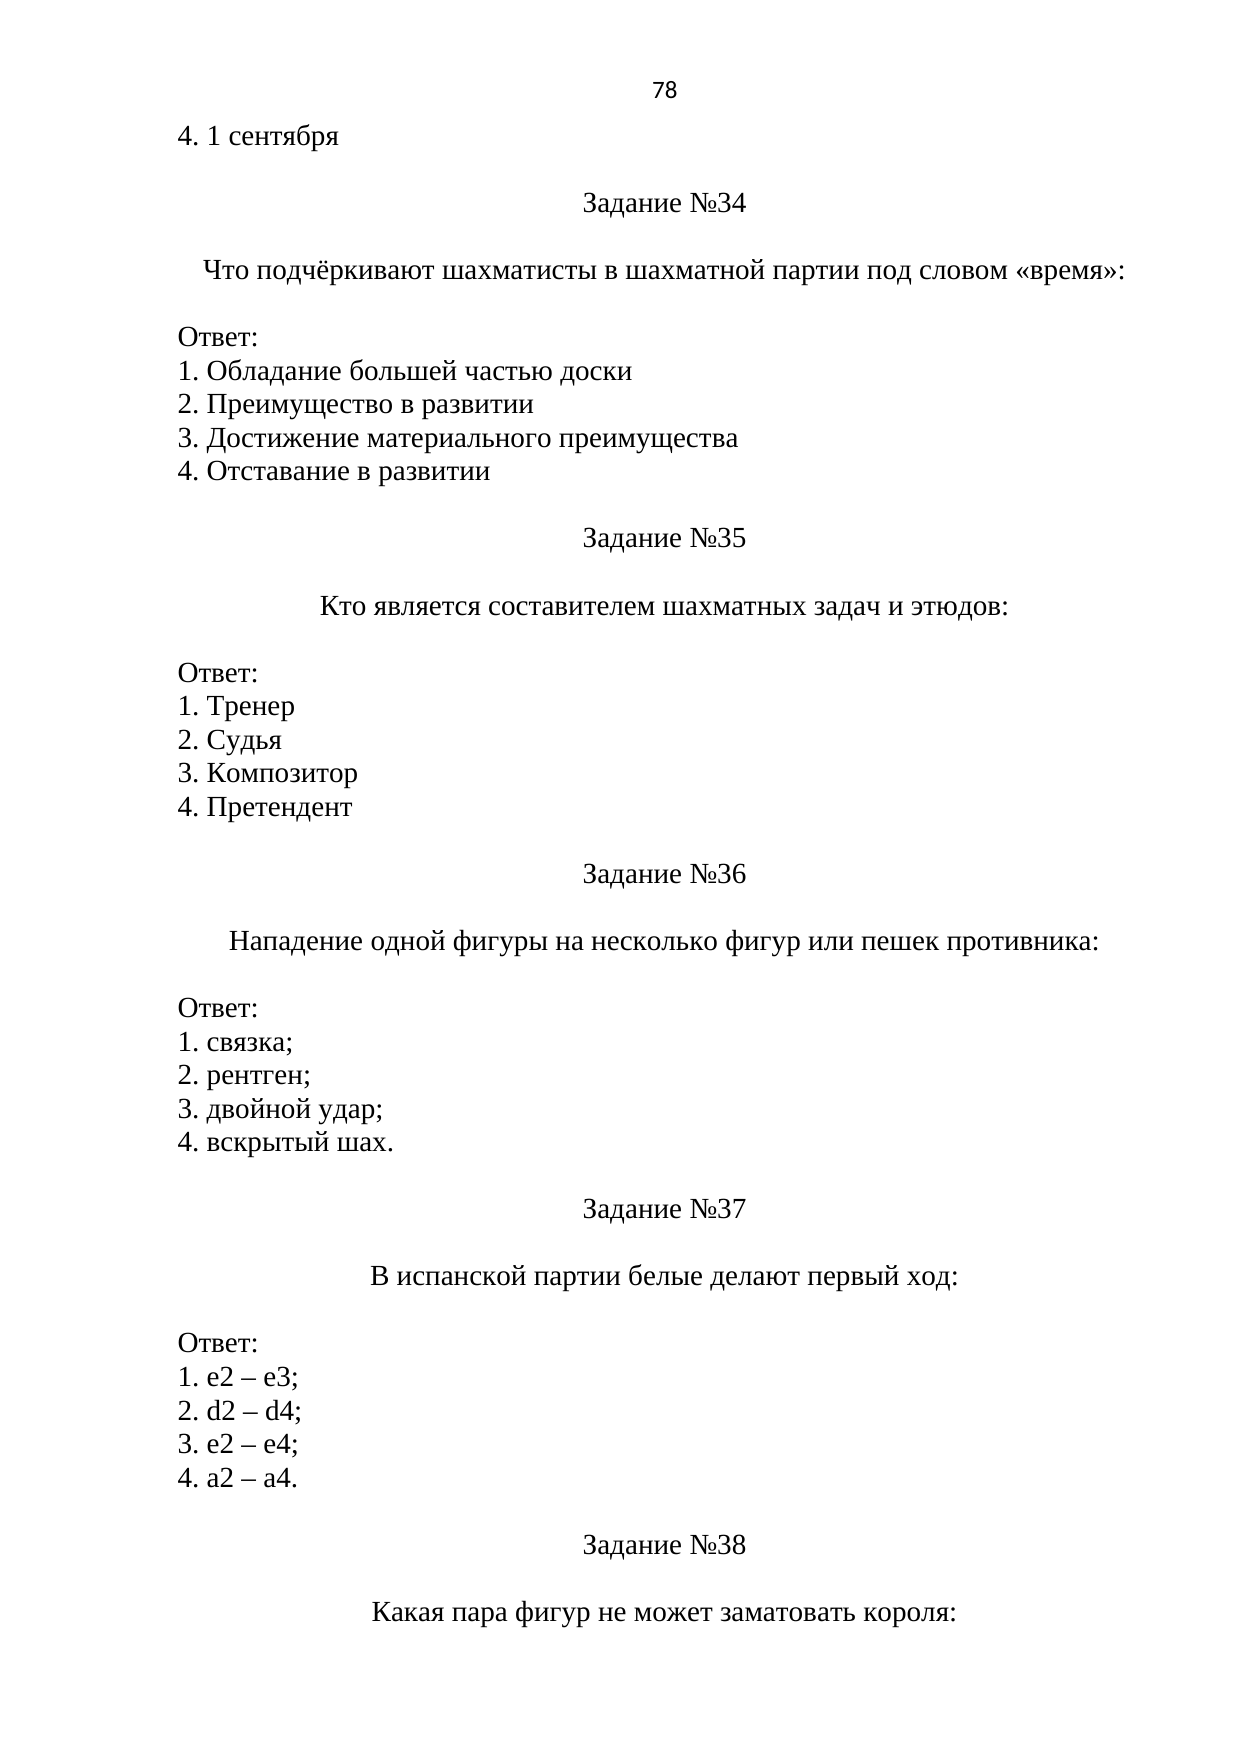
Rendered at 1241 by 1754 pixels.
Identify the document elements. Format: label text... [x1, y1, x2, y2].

text 2. Судья [177, 722, 1152, 755]
text Задание №35 [177, 521, 1152, 554]
text Задание №37 [177, 1191, 1152, 1225]
text 1. Обладание большей частью доски [177, 353, 1152, 386]
text 4. Отставание в развитии [177, 453, 1152, 487]
text Нападение одной фигуры на несколько фигур или пешек противника: [177, 923, 1152, 957]
text 4. Претендент [177, 789, 1152, 822]
text 2. d2 – d4; [177, 1393, 1152, 1426]
text 3. Композитор [177, 755, 1152, 789]
text 3. двойной удар; [177, 1091, 1152, 1124]
text 3. е2 – е4; [177, 1426, 1152, 1460]
text Задание №34 [177, 185, 1152, 219]
text 4. 1 сентября [177, 118, 1152, 152]
text 1. е2 – е3; [177, 1359, 1152, 1393]
text Ответ: [177, 319, 1152, 353]
text Задание №38 [177, 1527, 1152, 1560]
text 2. рентген; [177, 1057, 1152, 1091]
text 1. связка; [177, 1024, 1152, 1057]
text 3. Достижение материального преимущества [177, 420, 1152, 453]
text 2. Преимущество в развитии [177, 386, 1152, 420]
text В испанской партии белые делают первый ход: [177, 1258, 1152, 1292]
text Какая пара фигур не может заматовать короля: [177, 1594, 1152, 1627]
text Ответ: [177, 990, 1152, 1024]
text 4. вскрытый шах. [177, 1124, 1152, 1158]
text Ответ: [177, 1326, 1152, 1359]
text Что подчёркивают шахматисты в шахматной партии под словом «время»: [177, 252, 1152, 286]
text Кто является составителем шахматных задач и этюдов: [177, 588, 1152, 621]
text 1. Тренер [177, 688, 1152, 722]
text Ответ: [177, 655, 1152, 688]
text Задание №36 [177, 856, 1152, 889]
text 4. а2 – а4. [177, 1460, 1152, 1493]
